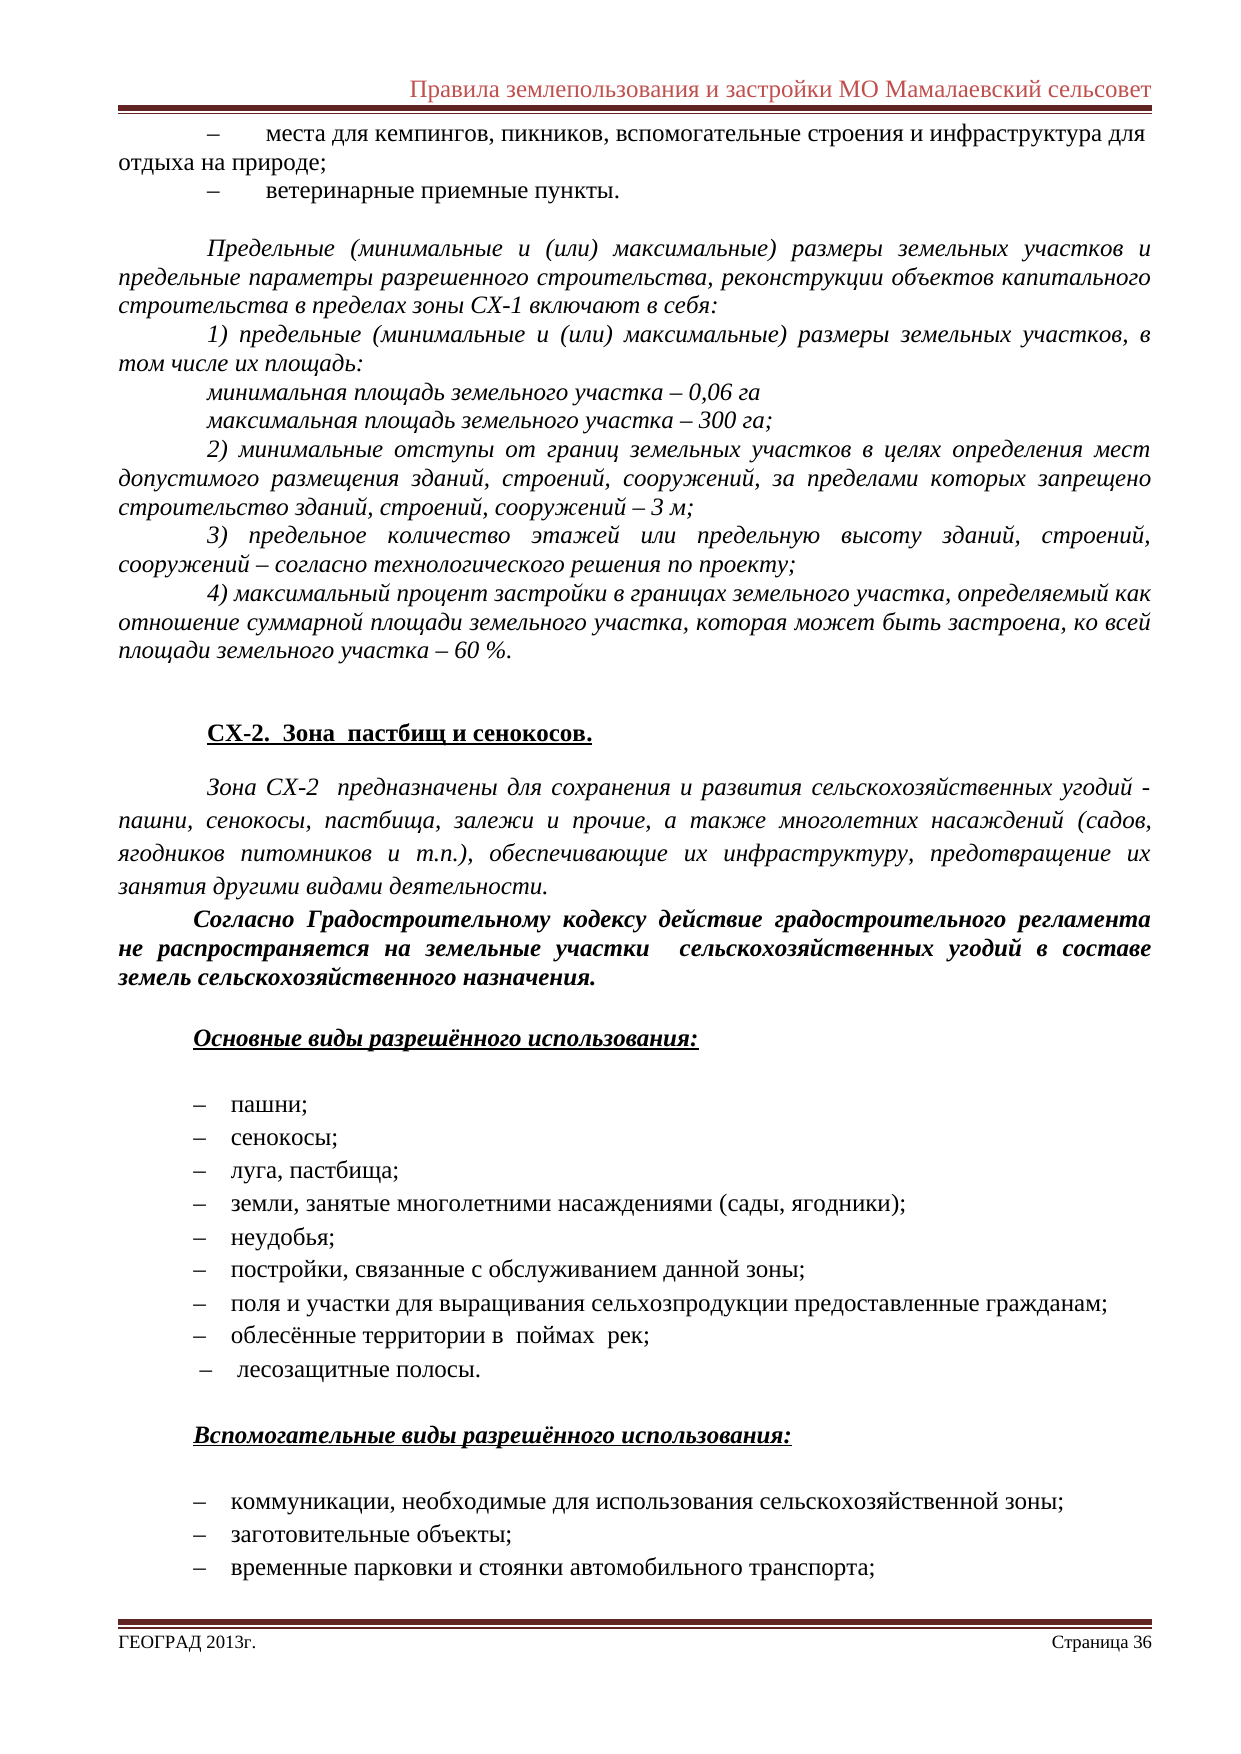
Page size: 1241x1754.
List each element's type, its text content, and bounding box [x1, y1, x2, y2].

list – облесённые территории в поймах рек; [193, 1321, 1152, 1349]
list – луга, пастбища; [193, 1156, 1152, 1184]
text Зона СХ-2 предназначены для сохранения и развития сельскохозяйственных угодий - пашни, сенокосы, пастбища, залежи и прочие, а также многолетних насаждений (садов, ягодников питомников и т.п.), обеспечивающие их инфраструктуру, предотвращение их занятия другими видами деятельности. [118, 772, 1152, 900]
list – постройки, связанные с обслуживанием данной зоны; [193, 1254, 1152, 1283]
list Основные виды разрешённого использования: [193, 1023, 1152, 1052]
list 3) предельное количество этажей или предельную высоту зданий, строений, сооружений – согласно технологического решения по проекту; [118, 521, 1152, 578]
list максимальная площадь земельного участка – 300 га; [118, 406, 1152, 434]
list места для кемпингов, пикников, вспомогательные строения и инфраструктура для отдыха на природе; [118, 118, 1152, 176]
list 1) предельные (минимальные и (или) максимальные) размеры земельных участков, в том числе их площадь: [118, 319, 1152, 377]
list – пашни; [193, 1089, 1152, 1118]
list Предельные (минимальные и (или) максимальные) размеры земельных участков и предельные параметры разрешенного строительства, реконструкции объектов капитального строительства в пределах зоны СХ-1 включают в себя: [118, 233, 1152, 319]
list ветеринарные приемные пункты. [118, 176, 1152, 204]
list – коммуникации, необходимые для использования сельскохозяйственной зоны; [193, 1486, 1152, 1514]
list – временные парковки и стоянки автомобильного транспорта; [193, 1552, 1152, 1581]
list 2) минимальные отступы от границ земельных участков в целях определения мест допустимого размещения зданий, строений, сооружений, за пределами которых запрещено строительство зданий, строений, сооружений – 3 м; [118, 434, 1152, 521]
list – земли, занятые многолетними насаждениями (сады, ягодники); [193, 1188, 1152, 1217]
list – заготовительные объекты; [193, 1519, 1152, 1547]
text Согласно Градостроительному кодексу действие градостроительного регламента не распространяется на земельные участки сельскохозяйственных угодий в составе земель сельскохозяйственного назначения. [118, 904, 1152, 990]
list – сенокосы; [193, 1122, 1152, 1151]
list – поля и участки для выращивания сельхозпродукции предоставленные гражданам; [193, 1288, 1152, 1316]
list минимальная площадь земельного участка – 0,06 га [118, 377, 1152, 406]
list 4) максимальный процент застройки в границах земельного участка, определяемый как отношение суммарной площади земельного участка, которая может быть застроена, ко всей площади земельного участка – 60 %. [118, 578, 1152, 664]
list – неудобья; [193, 1222, 1152, 1250]
text СХ-2. Зона пастбищ и сенокосов. [118, 718, 1152, 747]
list Вспомогательные виды разрешённого использования: [193, 1420, 1152, 1448]
list – лесозащитные полосы. [193, 1354, 1152, 1382]
